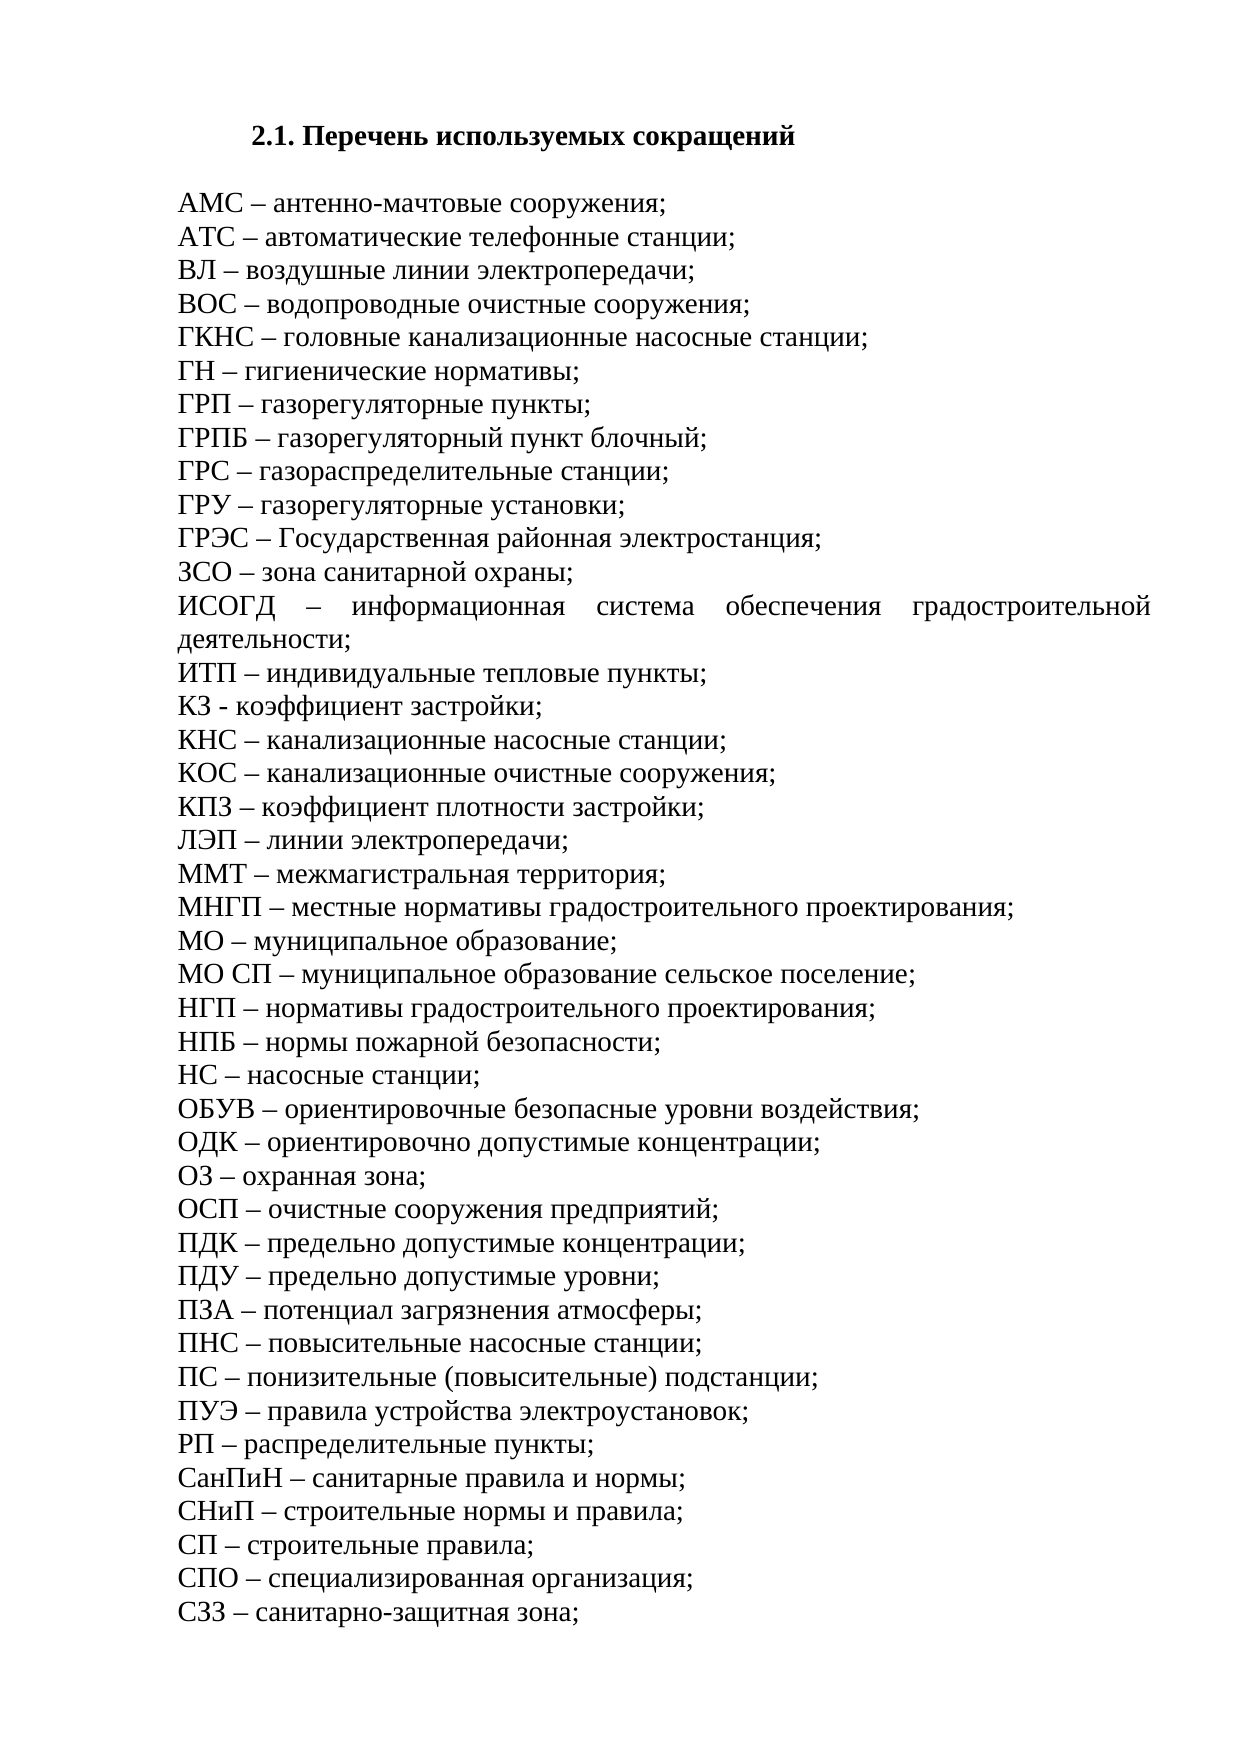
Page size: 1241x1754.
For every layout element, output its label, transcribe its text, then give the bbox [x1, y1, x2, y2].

text КПЗ – коэффициент плотности застройки; [177, 789, 1152, 822]
text ГН – гигиенические нормативы; [177, 353, 1152, 386]
text СНиП – строительные нормы и правила; [177, 1493, 1152, 1527]
text 2.1. Перечень используемых сокращений [177, 118, 1152, 152]
text НС – насосные станции; [177, 1057, 1152, 1091]
text ВЛ – воздушные линии электропередачи; [177, 252, 1152, 286]
text КЗ - коэффициент застройки; [177, 688, 1152, 722]
text ГКНС – головные канализационные насосные станции; [177, 319, 1152, 353]
text ПДК – предельно допустимые концентрации; [177, 1225, 1152, 1258]
text РП – распределительные пункты; [177, 1426, 1152, 1460]
text ГРУ – газорегуляторные установки; [177, 487, 1152, 521]
text ВОС – водопроводные очистные сооружения; [177, 286, 1152, 319]
text ОЗ – охранная зона; [177, 1158, 1152, 1191]
text СанПиН – санитарные правила и нормы; [177, 1460, 1152, 1493]
text ЗСО – зона санитарной охраны; [177, 554, 1152, 588]
text ПУЭ – правила устройства электроустановок; [177, 1393, 1152, 1426]
text МО – муниципальное образование; [177, 923, 1152, 957]
text КНС – канализационные насосные станции; [177, 722, 1152, 755]
text ОСП – очистные сооружения предприятий; [177, 1191, 1152, 1225]
text ИТП – индивидуальные тепловые пункты; [177, 655, 1152, 688]
text ИСОГД – информационная система обеспечения градостроительной деятельности; [177, 588, 1152, 655]
text ГРП – газорегуляторные пункты; [177, 386, 1152, 420]
text ПС – понизительные (повысительные) подстанции; [177, 1359, 1152, 1393]
text АМС – антенно-мачтовые сооружения; [177, 185, 1152, 219]
text МНГП – местные нормативы градостроительного проектирования; [177, 889, 1152, 923]
text ОДК – ориентировочно допустимые концентрации; [177, 1124, 1152, 1158]
text АТС – автоматические телефонные станции; [177, 219, 1152, 252]
text ГРЭС – Государственная районная электростанция; [177, 521, 1152, 554]
text ММТ – межмагистральная территория; [177, 856, 1152, 889]
text ГРПБ – газорегуляторный пункт блочный; [177, 420, 1152, 453]
text КОС – канализационные очистные сооружения; [177, 755, 1152, 789]
text ПЗА – потенциал загрязнения атмосферы; [177, 1292, 1152, 1326]
text ПДУ – предельно допустимые уровни; [177, 1258, 1152, 1292]
text СПО – специализированная организация; [177, 1560, 1152, 1594]
text ОБУВ – ориентировочные безопасные уровни воздействия; [177, 1091, 1152, 1124]
text ЛЭП – линии электропередачи; [177, 822, 1152, 856]
text ПНС – повысительные насосные станции; [177, 1326, 1152, 1359]
text МО СП – муниципальное образование сельское поселение; [177, 957, 1152, 990]
text СП – строительные правила; [177, 1527, 1152, 1560]
text СЗЗ – санитарно-защитная зона; [177, 1594, 1152, 1627]
text ГРС – газораспределительные станции; [177, 453, 1152, 487]
text НПБ – нормы пожарной безопасности; [177, 1024, 1152, 1057]
text НГП – нормативы градостроительного проектирования; [177, 990, 1152, 1024]
